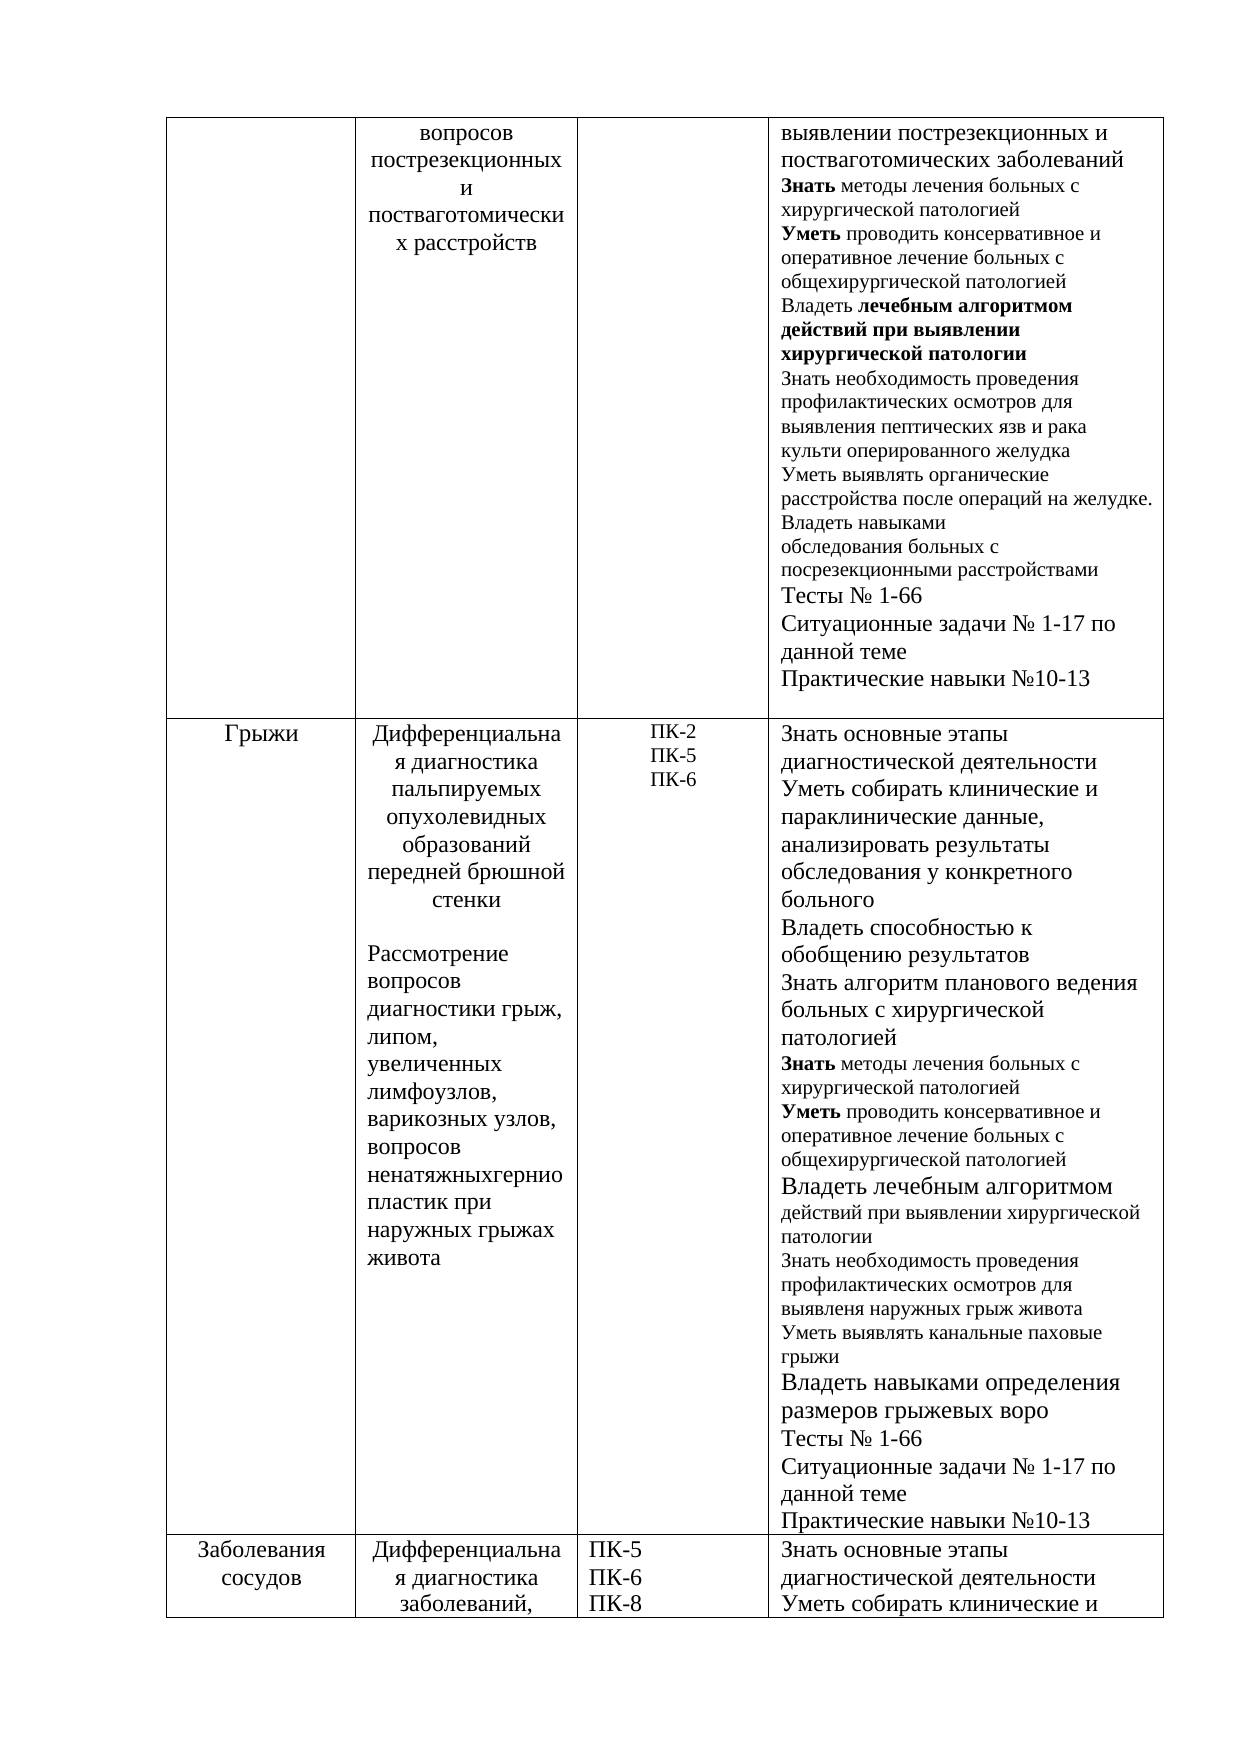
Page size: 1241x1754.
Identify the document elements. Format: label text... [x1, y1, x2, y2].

table_header вопросов пострезекционных и постваготомически х расстройств [356, 118, 577, 718]
table_cell Знать основные этапы диагностической деятельности Уметь собирать клинические и [769, 1535, 1163, 1617]
table_cell ПК-5 ПК-6 ПК-8 [578, 1535, 768, 1617]
table_cell Дифференциальна я диагностика заболеваний, [356, 1535, 577, 1617]
table_cell Заболевания сосудов [167, 1535, 355, 1617]
table_cell Знать основные этапы диагностической деятельности Уметь собирать клинические и параклинические данные, анализировать результаты обследования у конкретного больного Владеть способностью к обобщению результатов Знать алгоритм планового ведения больных с хирургической патологией Знать методы лечения больных с хирургической патологией Уметь проводить консервативное и оперативное лечение больных с общехирургической патологией Владеть лечебным алгоритмом действий при выявлении хирургической патологии Знать необходимость проведения профилактических осмотров для выявленя наружных грыж живота Уметь выявлять канальные паховые грыжи Владеть навыками определения размеров грыжевых воро Тесты № 1-66 Ситуационные задачи № 1-17 по данной теме Практические навыки №10-13 [769, 719, 1163, 1534]
table_cell Дифференциальна я диагностика пальпируемых опухолевидных образований передней брюшной стенки Рассмотрение вопросов диагностики грыж, липом, увеличенных лимфоузлов, варикозных узлов, вопросов ненатяжныхгернио пластик при наружных грыжах живота [356, 719, 577, 1534]
table_cell ПК-2 ПК-5 ПК-6 [578, 719, 768, 1534]
table_header [578, 118, 768, 718]
table_header [167, 118, 355, 718]
table_header выявлении пострезекционных и постваготомических заболеваний Знать методы лечения больных с хирургической патологией Уметь проводить консервативное и оперативное лечение больных с общехирургической патологией Владеть лечебным алгоритмом действий при выявлении хирургической патологии Знать необходимость проведения профилактических осмотров для выявления пептических язв и рака культи оперированного желудка Уметь выявлять органические расстройства после операций на желудке. Владеть навыками обследования больных с посрезекционными расстройствами Тесты № 1-66 Ситуационные задачи № 1-17 по данной теме Практические навыки №10-13 [769, 118, 1163, 718]
table_cell Грыжи [167, 719, 355, 1534]
